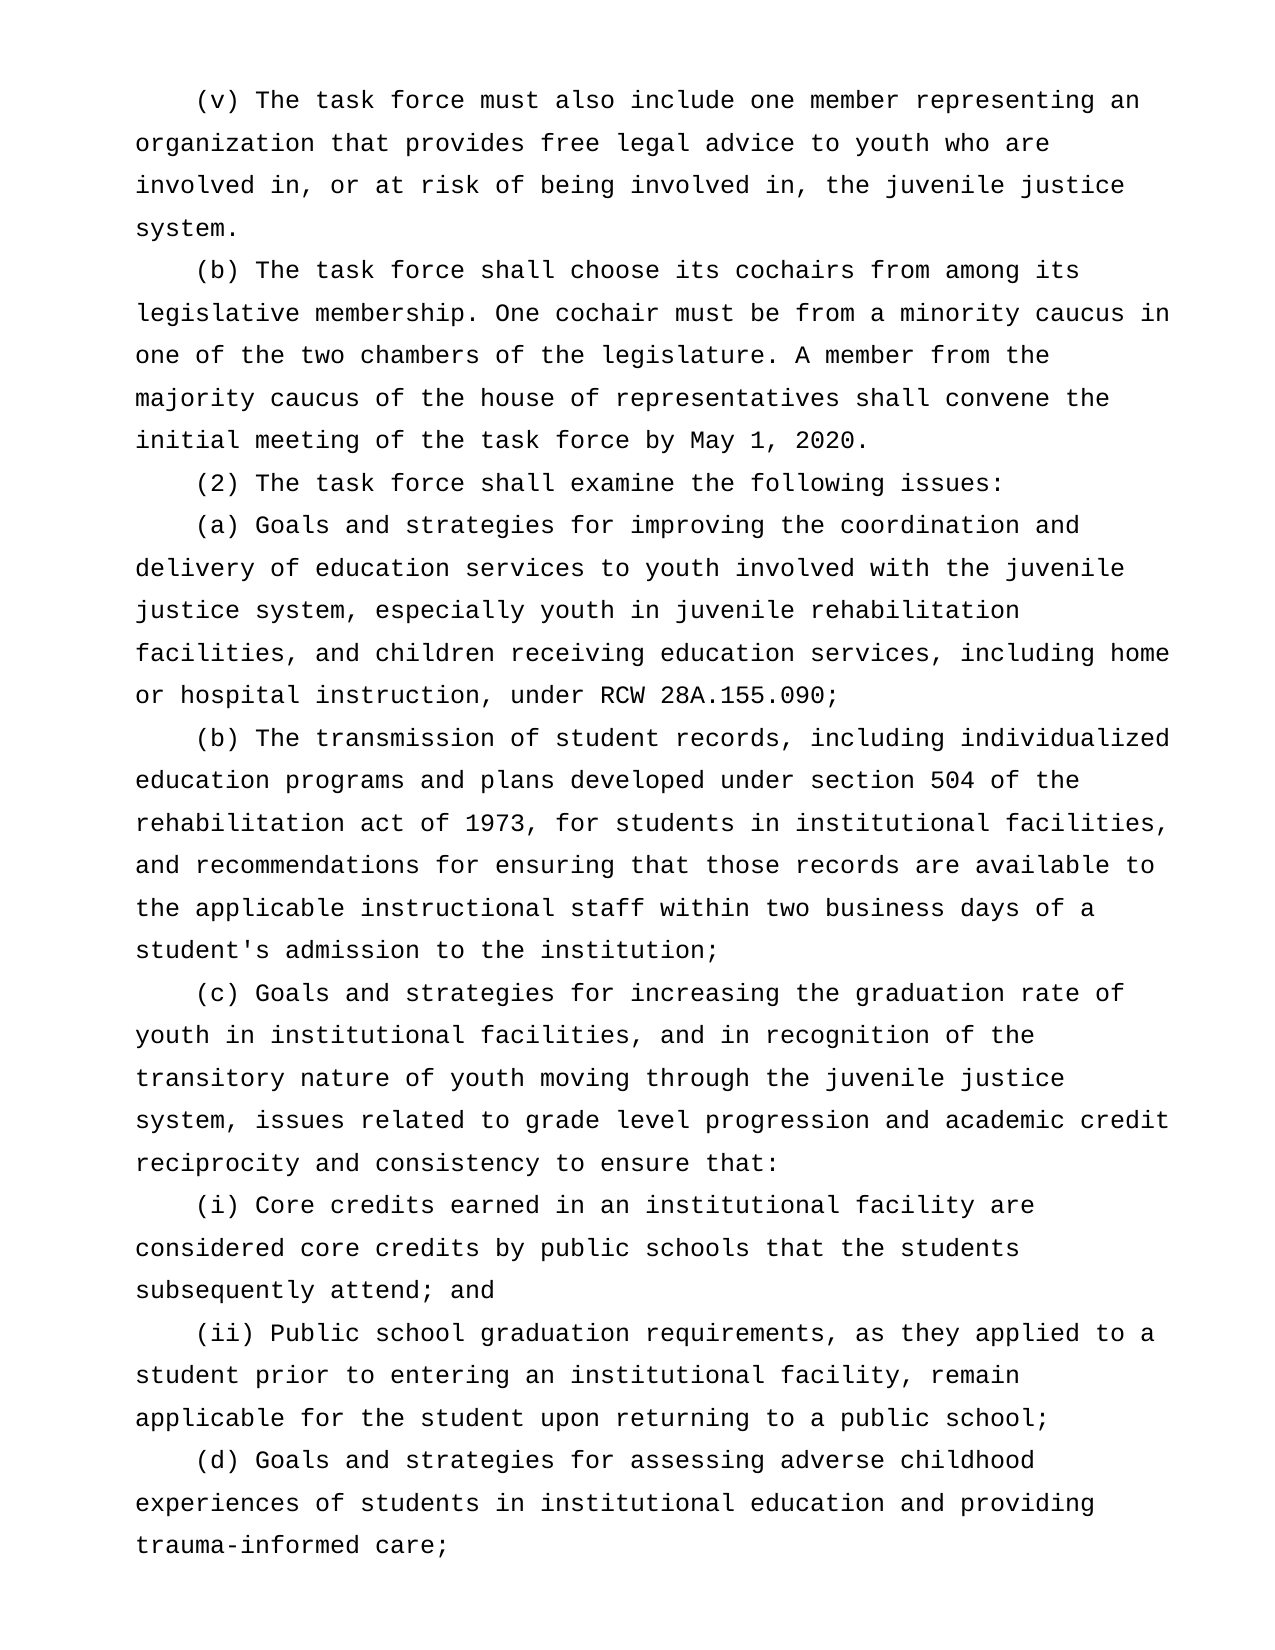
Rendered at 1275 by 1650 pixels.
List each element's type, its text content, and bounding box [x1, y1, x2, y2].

text (v) The task force must also include one member representing an organization that provides free legal advice to youth who are involved in, or at risk of being involved in, the juvenile justice system. [135, 75, 1170, 245]
text (b) The task force shall choose its cochairs from among its legislative membership. One cochair must be from a minority caucus in one of the two chambers of the legislature. A member from the majority caucus of the house of representatives shall convene the initial meeting of the task force by May 1, 2020. [135, 245, 1170, 457]
text (2) The task force shall examine the following issues: [135, 457, 1170, 500]
text (ii) Public school graduation requirements, as they applied to a student prior to entering an institutional facility, remain applicable for the student upon returning to a public school; [135, 1307, 1170, 1435]
text (i) Core credits earned in an institutional facility are considered core credits by public schools that the students subsequently attend; and [135, 1180, 1170, 1307]
text (d) Goals and strategies for assessing adverse childhood experiences of students in institutional education and providing trauma-informed care; [135, 1435, 1170, 1562]
text (a) Goals and strategies for improving the coordination and delivery of education services to youth involved with the juvenile justice system, especially youth in juvenile rehabilitation facilities, and children receiving education services, including home or hospital instruction, under RCW 28A.155.090; [135, 500, 1170, 712]
text (c) Goals and strategies for increasing the graduation rate of youth in institutional facilities, and in recognition of the transitory nature of youth moving through the juvenile justice system, issues related to grade level progression and academic credit reciprocity and consistency to ensure that: [135, 967, 1170, 1180]
text (b) The transmission of student records, including individualized education programs and plans developed under section 504 of the rehabilitation act of 1973, for students in institutional facilities, and recommendations for ensuring that those records are available to the applicable instructional staff within two business days of a student's admission to the institution; [135, 712, 1170, 967]
